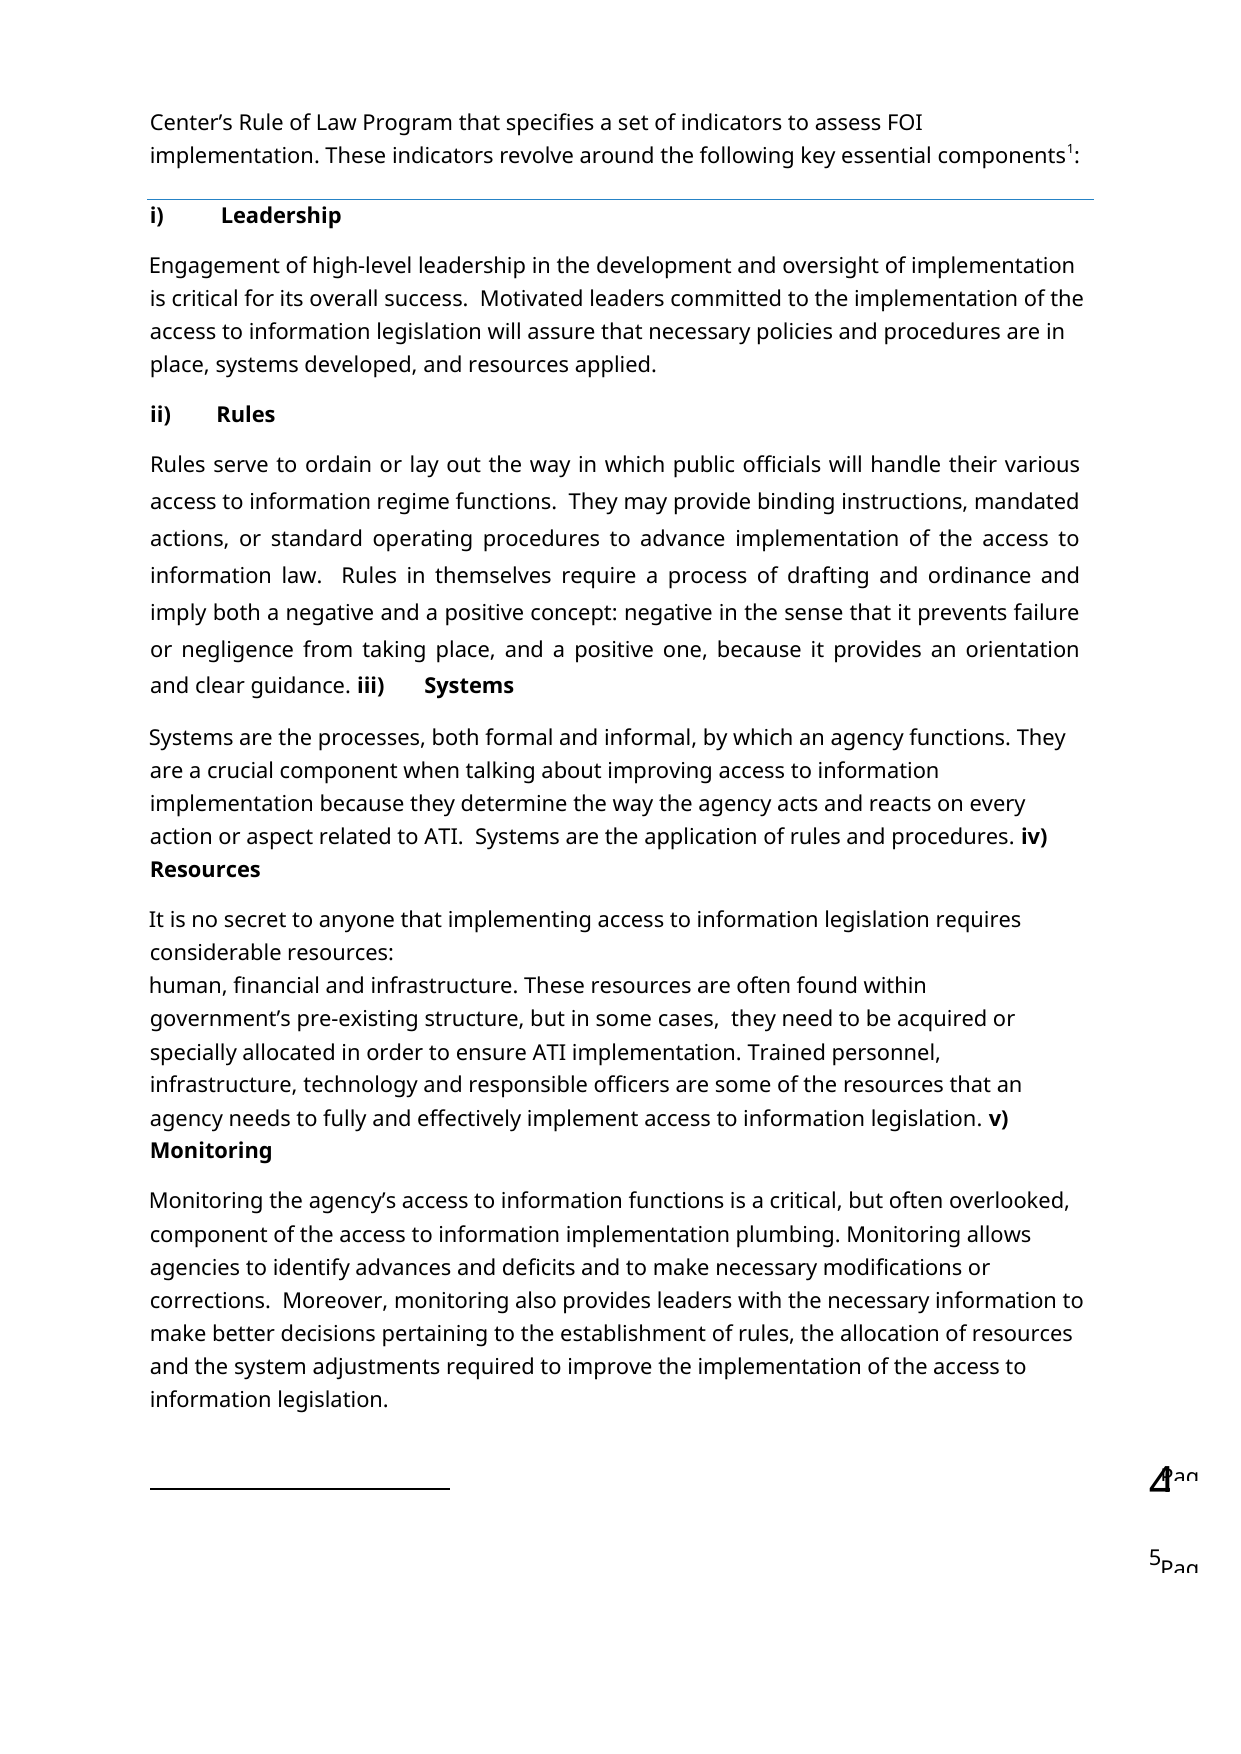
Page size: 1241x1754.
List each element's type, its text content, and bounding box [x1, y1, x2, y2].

text Systems are the processes, both formal and informal, by which an agency functions. They are a crucial component when talking about improving access to information implementation because they determine the way the agency acts and reacts on every action or aspect related to ATI. Systems are the application of rules and procedures. iv) Resources [148, 722, 1078, 883]
text Monitoring the agency’s access to information functions is a critical, but often overlooked, component of the access to information implementation plumbing. Monitoring allows agencies to identify advances and deficits and to make necessary modifications or corrections. Moreover, monitoring also provides leaders with the necessary information to make better decisions pertaining to the establishment of rules, the allocation of resources and the system adjustments required to improve the implementation of the access to information legislation. [148, 1186, 1090, 1413]
text Engagement of high-level leadership in the development and oversight of implementation is critical for its overall success. Motivated leaders committed to the implementation of the access to information legislation will assure that necessary policies and procedures are in place, systems developed, and resources applied. [148, 250, 1090, 379]
text It is no secret to anyone that implementing access to information legislation requires considerable resources: [148, 904, 1090, 966]
subtitle ii) Rules [150, 399, 1090, 429]
text Rules serve to ordain or lay out the way in which public officials will handle their various access to information regime functions. They may provide binding instructions, mandated actions, or standard operating procedures to advance implementation of the access to information law. Rules in themselves require a process of drafting and ordinance and imply both a negative and a positive concept: negative in the sense that it prevents failure or negligence from taking place, and a positive one, because it provides an orientation and clear guidance. iii) Systems [150, 449, 1081, 700]
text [148, 107, 1090, 229]
text human, financial and infrastructure. These resources are often found within government’s pre-existing structure, but in some cases, they need to be acquired or specially allocated in order to ensure ATI implementation. Trained personnel, infrastructure, technology and responsible officers are some of the resources that an agency needs to fully and effectively implement access to information legislation. v) Monitoring [148, 970, 1034, 1165]
